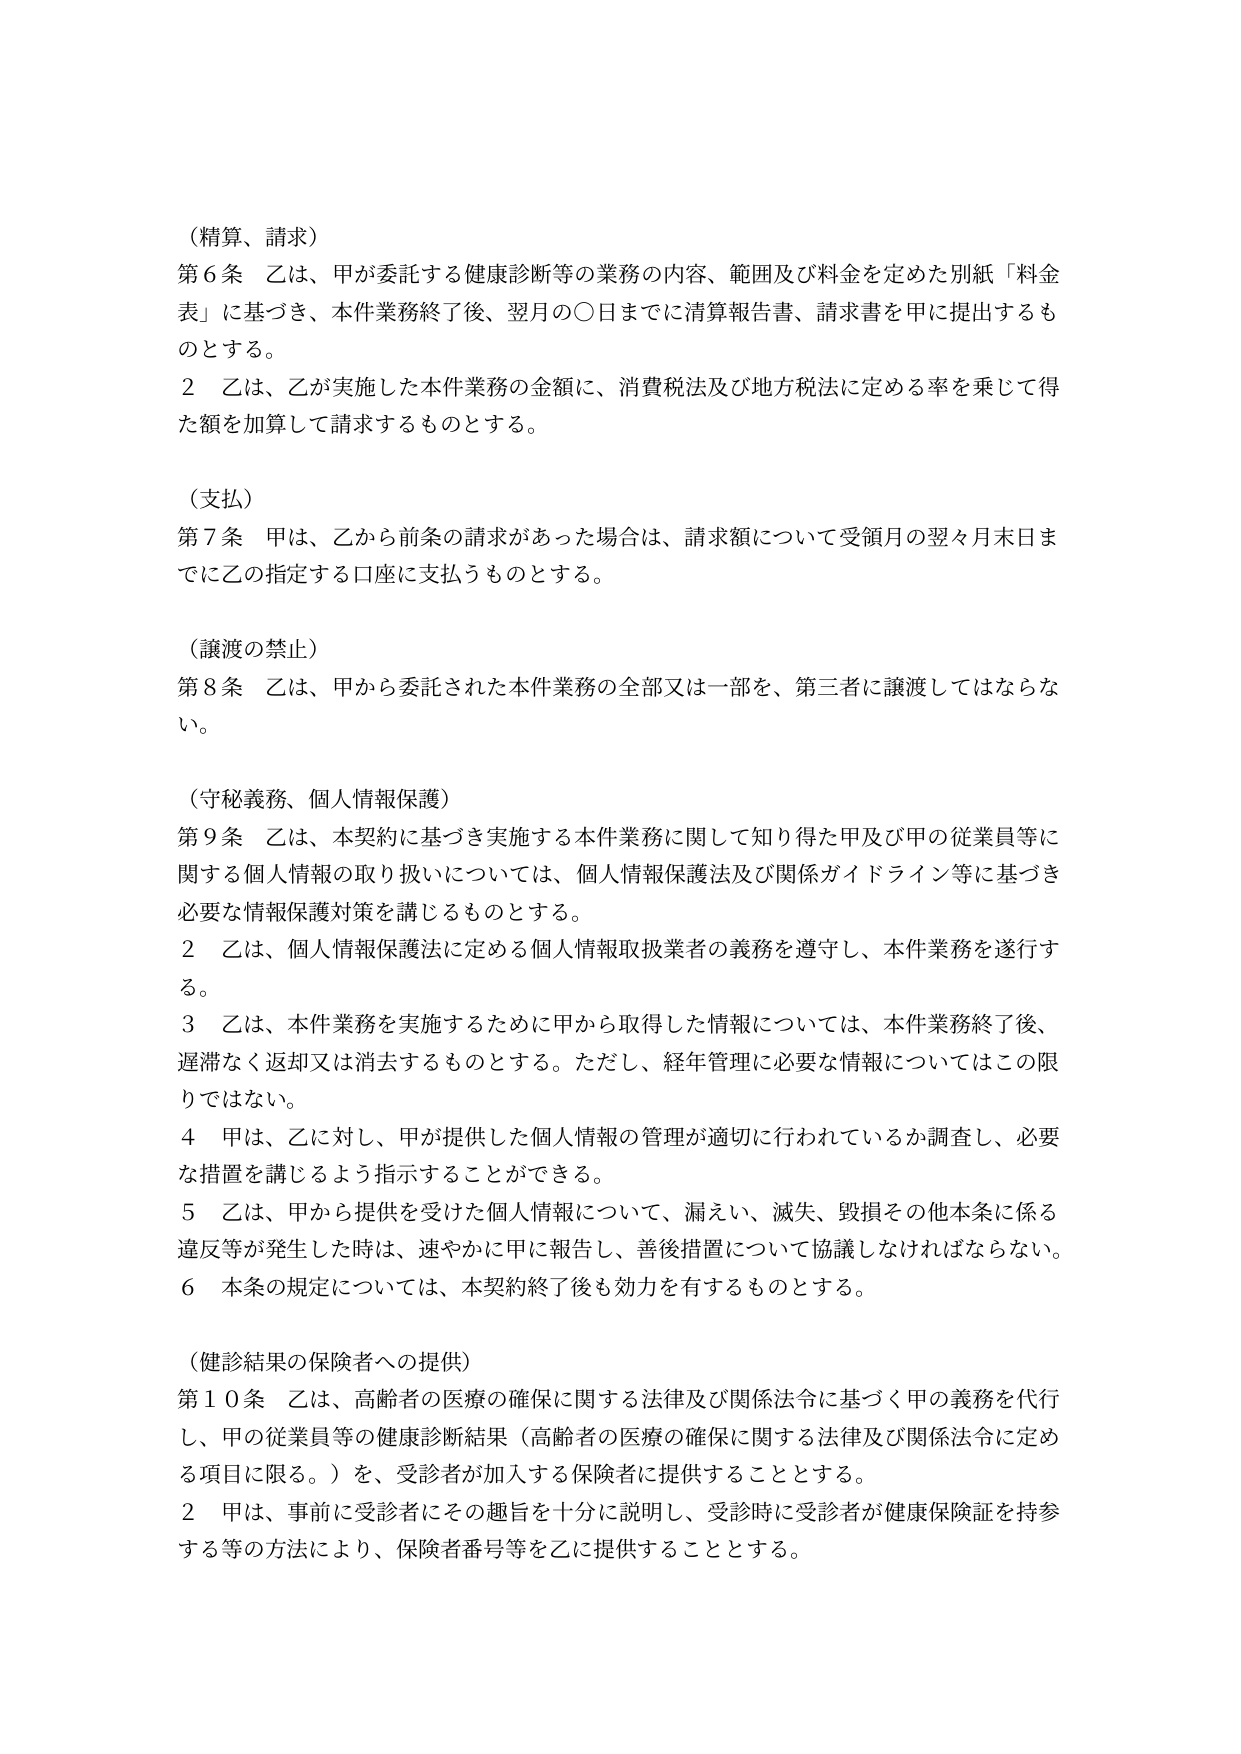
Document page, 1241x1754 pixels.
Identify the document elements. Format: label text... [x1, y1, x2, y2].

text （健診結果の保険者への提供） [177, 1342, 1063, 1379]
text ２ 甲は、事前に受診者にその趣旨を十分に説明し、受診時に受診者が健康保険証を持参する等の方法により、保険者番号等を乙に提供することとする。 [177, 1492, 1063, 1567]
text 第６条 乙は、甲が委託する健康診断等の業務の内容、範囲及び料金を定めた別紙「料金表」に基づき、本件業務終了後、翌月の○日までに清算報告書、請求書を甲に提出するものとする。 [177, 254, 1063, 367]
text ６ 本条の規定については、本契約終了後も効力を有するものとする。 [177, 1267, 1063, 1304]
text （守秘義務、個人情報保護） [177, 779, 1063, 817]
text ３ 乙は、本件業務を実施するために甲から取得した情報については、本件業務終了後、遅滞なく返却又は消去するものとする。ただし、経年管理に必要な情報についてはこの限りではない。 [177, 1004, 1063, 1117]
text （支払） [177, 479, 1063, 517]
text 第７条 甲は、乙から前条の請求があった場合は、請求額について受領月の翌々月末日までに乙の指定する口座に支払うものとする。 [177, 517, 1063, 592]
text ２ 乙は、個人情報保護法に定める個人情報取扱業者の義務を遵守し、本件業務を遂行する。 [177, 929, 1063, 1004]
text ４ 甲は、乙に対し、甲が提供した個人情報の管理が適切に行われているか調査し、必要な措置を講じるよう指示することができる。 [177, 1117, 1063, 1192]
text 第１０条 乙は、高齢者の医療の確保に関する法律及び関係法令に基づく甲の義務を代行し、甲の従業員等の健康診断結果（高齢者の医療の確保に関する法律及び関係法令に定める項目に限る。）を、受診者が加入する保険者に提供することとする。 [177, 1379, 1063, 1492]
text 第８条 乙は、甲から委託された本件業務の全部又は一部を、第三者に譲渡してはならない。 [177, 667, 1063, 742]
text （譲渡の禁止） [177, 629, 1063, 667]
text ５ 乙は、甲から提供を受けた個人情報について、漏えい、滅失、毀損その他本条に係る違反等が発生した時は、速やかに甲に報告し、善後措置について協議しなければならない。 [177, 1192, 1063, 1267]
text （精算、請求） [177, 217, 1063, 254]
text 第９条 乙は、本契約に基づき実施する本件業務に関して知り得た甲及び甲の従業員等に関する個人情報の取り扱いについては、個人情報保護法及び関係ガイドライン等に基づき、必要な情報保護対策を講じるものとする。 [177, 817, 1063, 929]
text ２ 乙は、乙が実施した本件業務の金額に、消費税法及び地方税法に定める率を乗じて得た額を加算して請求するものとする。 [177, 367, 1063, 442]
